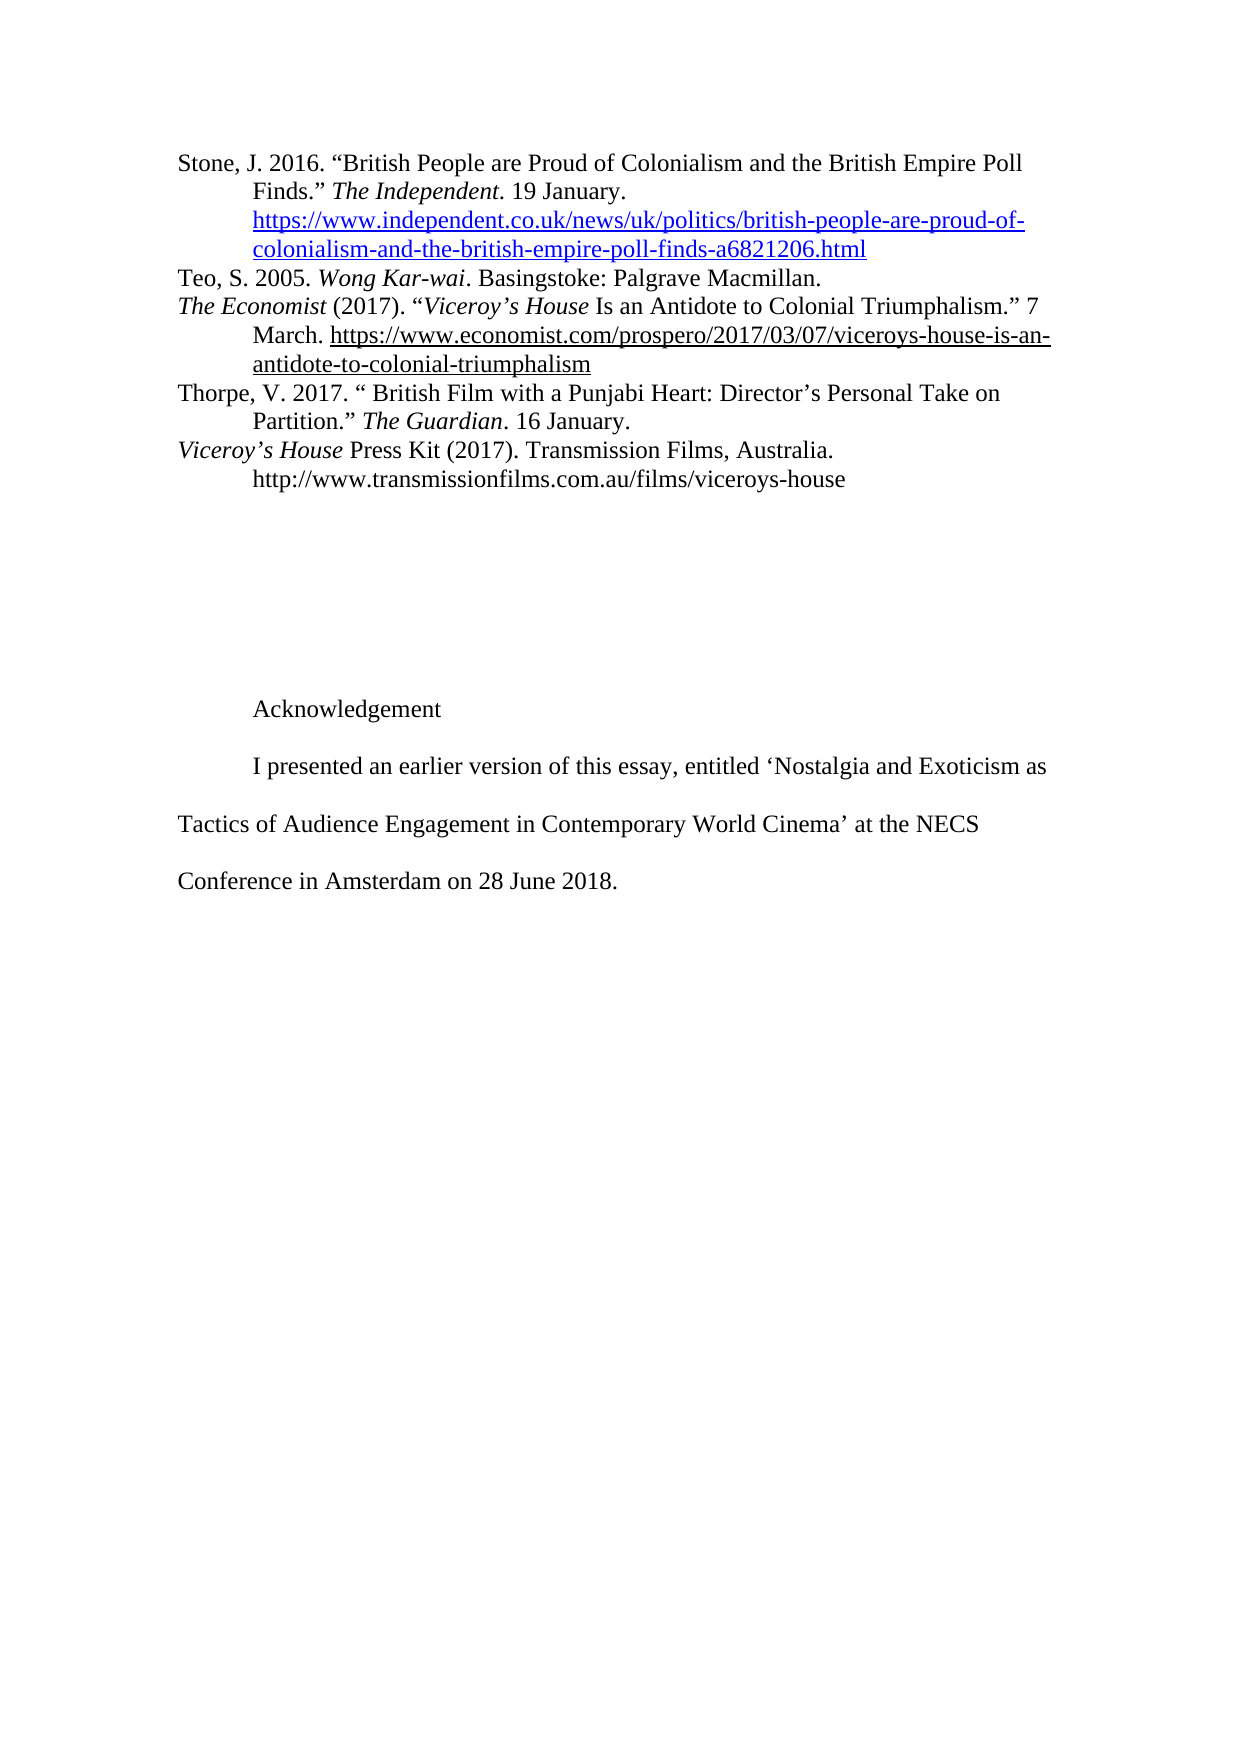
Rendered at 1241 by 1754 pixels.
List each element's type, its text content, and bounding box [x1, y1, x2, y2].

text Stone, J. 2016. “British People are Proud of Colonialism and the British Empire Poll Finds.” The Independent. 19 January. https://www.independent.co.uk/news/uk/politics/british-people-are-proud-of-colonialism-and-the-british-empire-poll-finds-a6821206.html [177, 148, 1063, 263]
text The Economist (2017). “Viceroy’s House Is an Antidote to Colonial Triumphalism.” 7 March. https://www.economist.com/prospero/2017/03/07/viceroys-house-is-an-antidote-to-colonial-triumphalism [177, 291, 1063, 378]
text Viceroy’s House Press Kit (2017). Transmission Films, Australia. http://www.transmissionfilms.com.au/films/viceroys-house [177, 435, 1063, 493]
text Thorpe, V. 2017. “ British Film with a Punjabi Heart: Director’s Personal Take on Partition.” The Guardian. 16 January. [177, 378, 1063, 435]
text Teo, S. 2005. Wong Kar-wai. Basingstoke: Palgrave Macmillan. [177, 263, 1063, 291]
text I presented an earlier version of this essay, entitled ‘Nostalgia and Exoticism as Tactics of Audience Engagement in Contemporary World Cinema’ at the NECS Conference in Amsterdam on 28 June 2018. [177, 751, 1063, 895]
text Acknowledgement [177, 694, 1063, 723]
